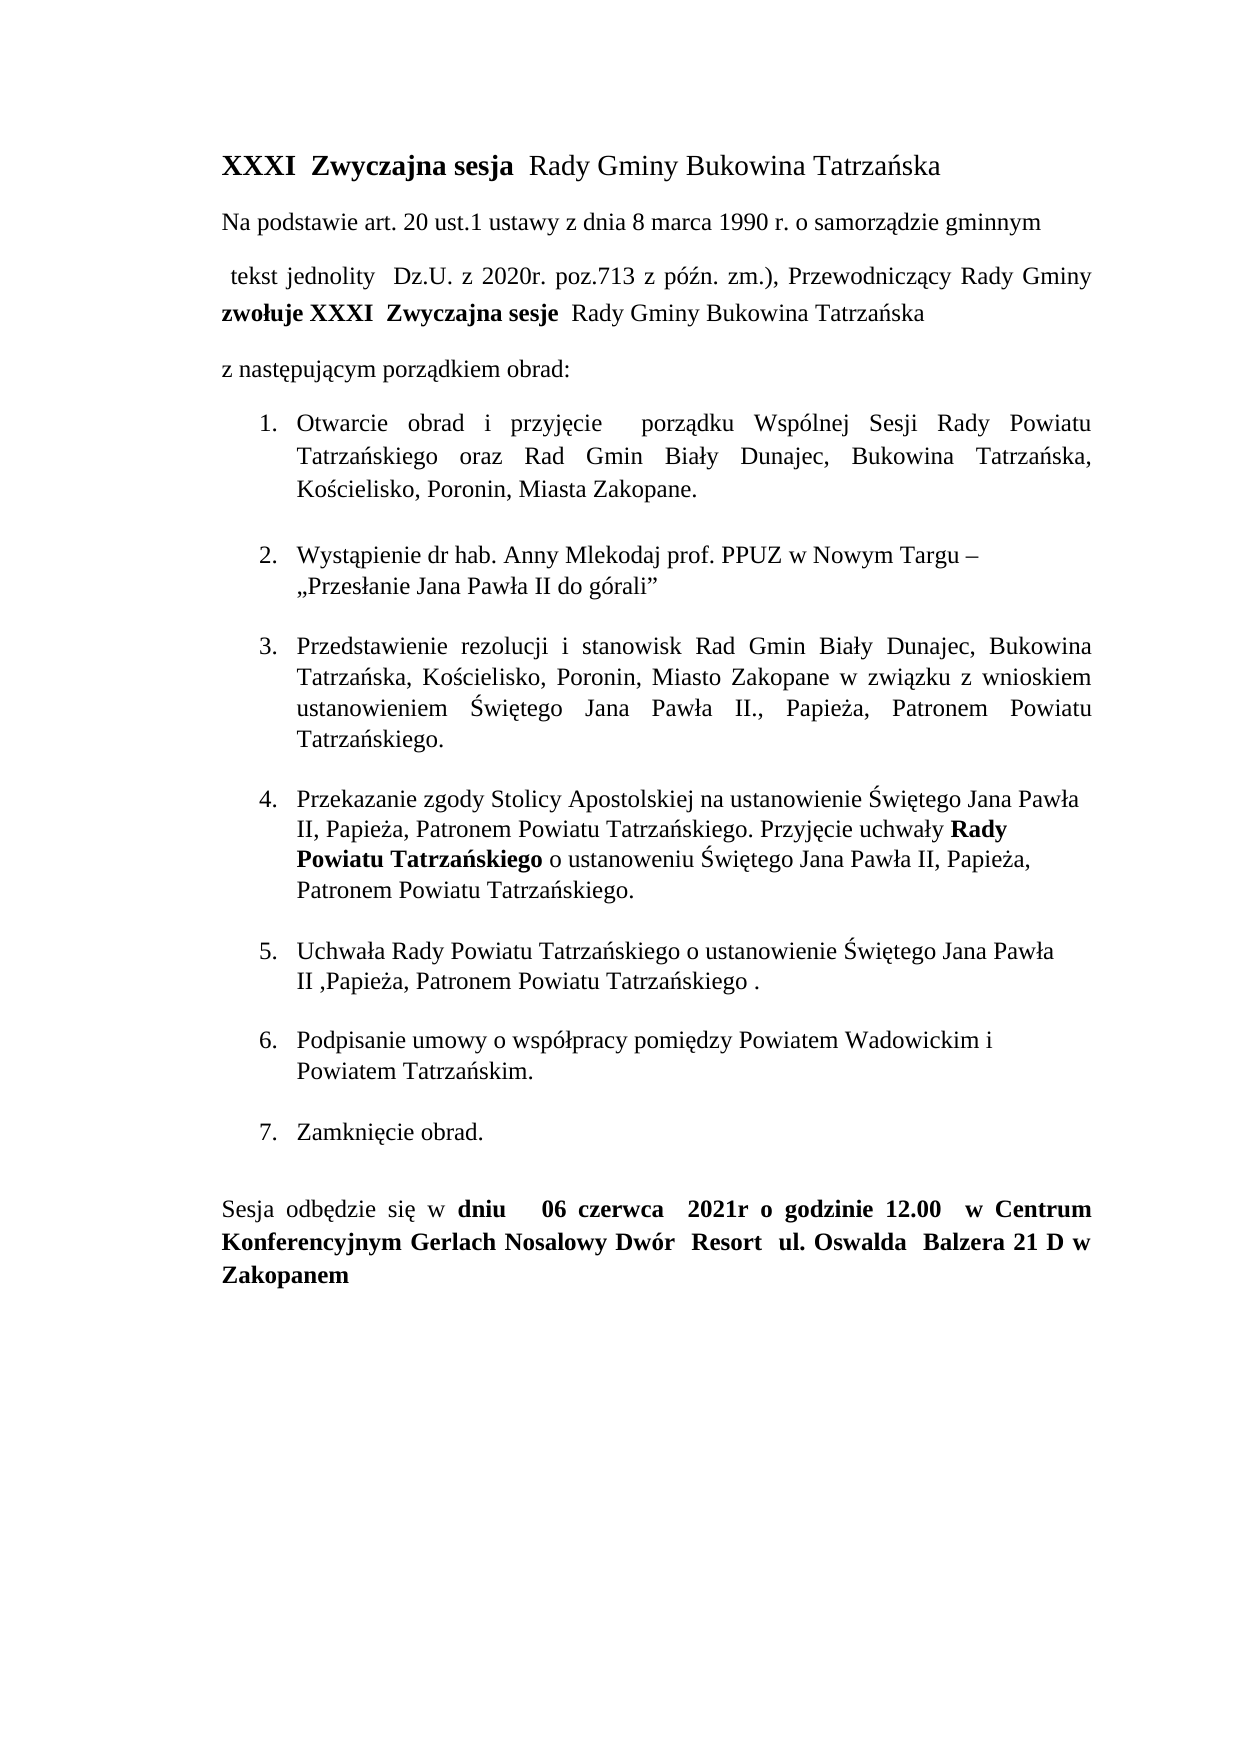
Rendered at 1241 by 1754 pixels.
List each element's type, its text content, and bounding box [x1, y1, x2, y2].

text XXXI Zwyczajna sesja Rady Gminy Bukowina Tatrzańska [221, 148, 1093, 181]
text tekst jednolity Dz.U. z 2020r. poz.713 z późn. zm.), Przewodniczący Rady Gminy zwołuje XXXI Zwyczajna sesje Rady Gminy Bukowina Tatrzańska [221, 261, 1093, 328]
list Przedstawienie rezolucji i stanowisk Rad Gmin Biały Dunajec, Bukowina Tatrzańska, Kościelisko, Poronin, Miasto Zakopane w związku z wnioskiem ustanowieniem Świętego Jana Pawła II., Papieża, Patronem Powiatu Tatrzańskiego. [259, 631, 1093, 753]
list Otwarcie obrad i przyjęcie porządku Wspólnej Sesji Rady Powiatu Tatrzańskiego oraz Rad Gmin Biały Dunajec, Bukowina Tatrzańska, Kościelisko, Poronin, Miasta Zakopane. [259, 408, 1093, 503]
text Na podstawie art. 20 ust.1 ustawy z dnia 8 marca 1990 r. o samorządzie gminnym [221, 207, 1093, 236]
list Przekazanie zgody Stolicy Apostolskiej na ustanowienie Świętego Jana Pawła II, Papieża, Patronem Powiatu Tatrzańskiego. Przyjęcie uchwały Rady Powiatu Tatrzańskiego o ustanoweniu Świętego Jana Pawła II, Papieża, Patronem Powiatu Tatrzańskiego. [259, 784, 1093, 904]
list Wystąpienie dr hab. Anny Mlekodaj prof. PPUZ w Nowym Targu – „Przesłanie Jana Pawła II do górali” [259, 540, 1093, 600]
list Zamknięcie obrad. [259, 1117, 1093, 1145]
text z następującym porządkiem obrad: [221, 354, 1093, 383]
text Sesja odbędzie się w dniu 06 czerwca 2021r o godzinie 12.00 w Centrum Konferencyjnym Gerlach Nosalowy Dwór Resort ul. Oswalda Balzera 21 D w Zakopanem [221, 1194, 1093, 1289]
list Uchwała Rady Powiatu Tatrzańskiego o ustanowienie Świętego Jana Pawła II ,Papieża, Patronem Powiatu Tatrzańskiego . [259, 936, 1093, 995]
list Podpisanie umowy o współpracy pomiędzy Powiatem Wadowickim i Powiatem Tatrzańskim. [259, 1025, 1093, 1084]
